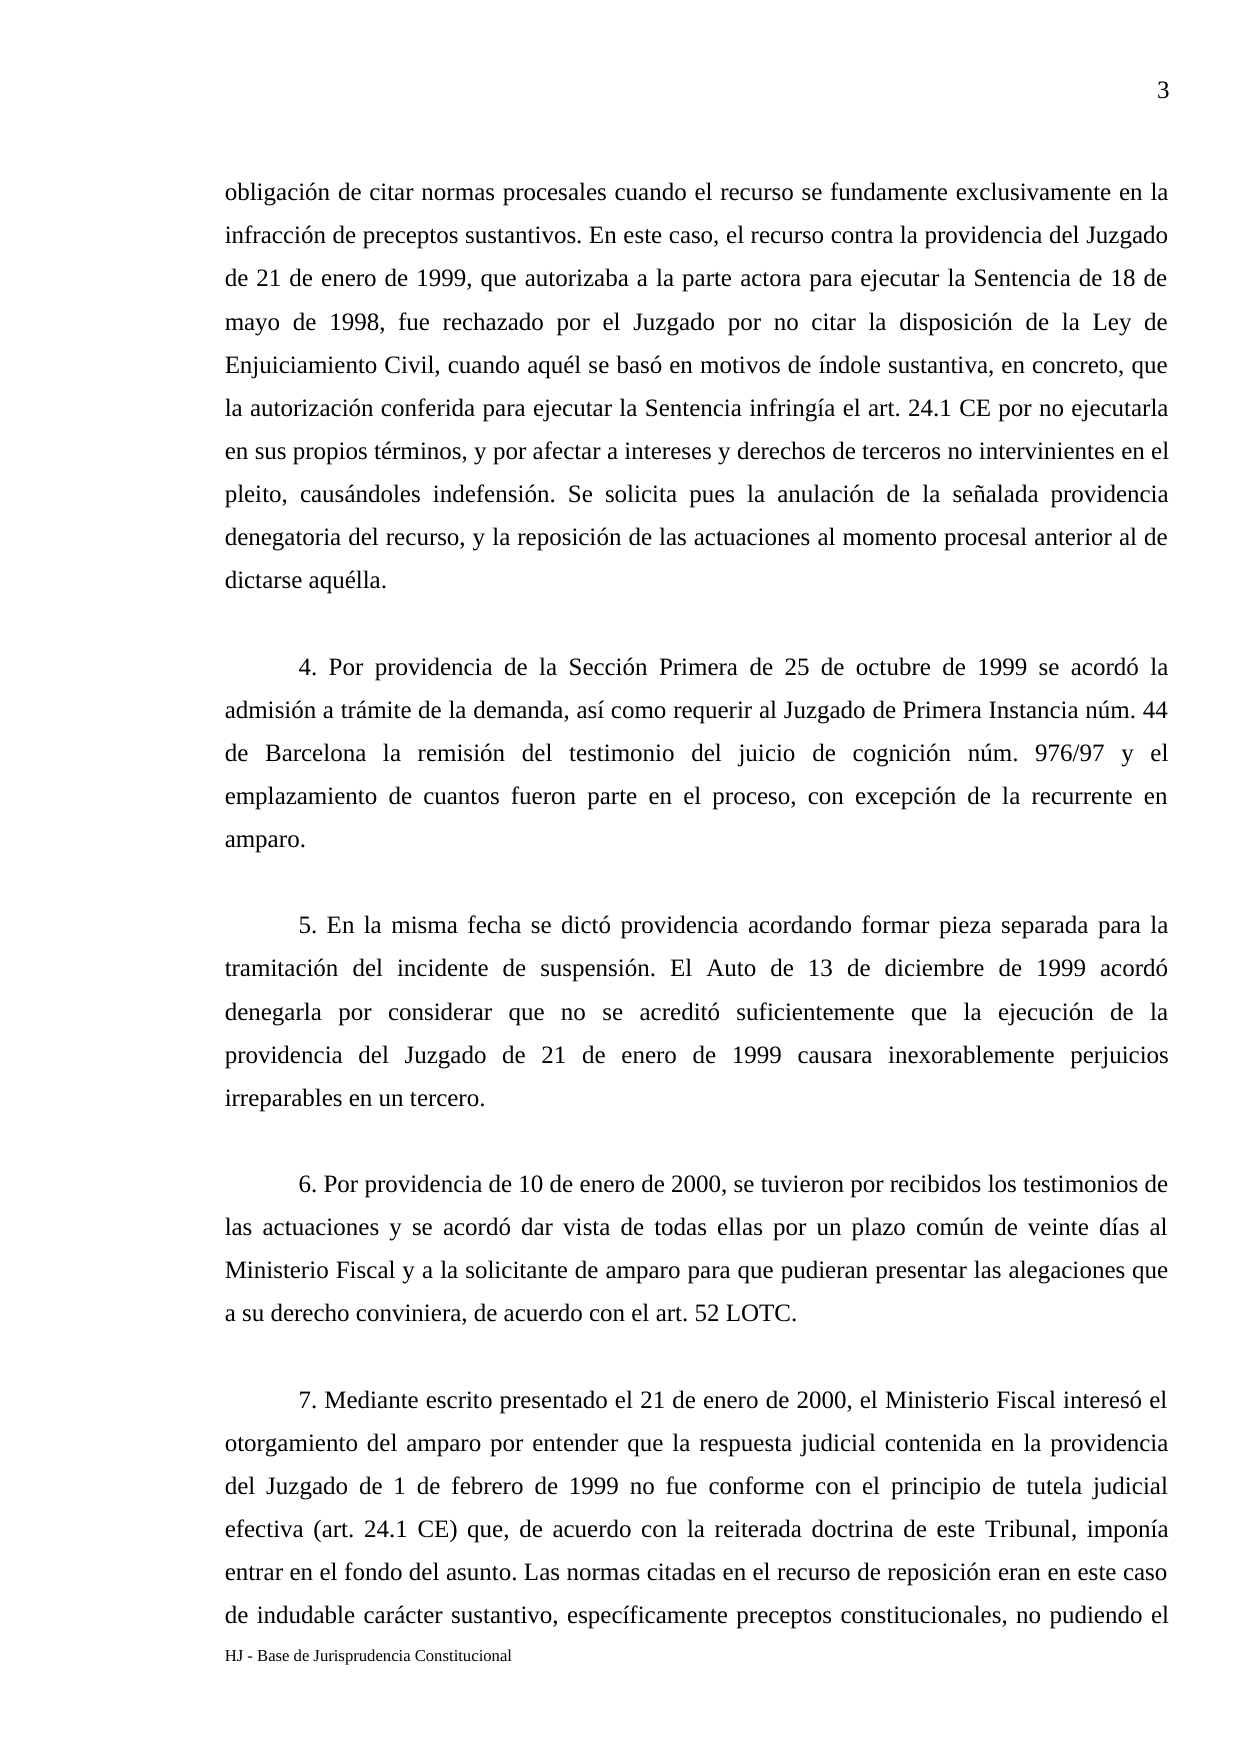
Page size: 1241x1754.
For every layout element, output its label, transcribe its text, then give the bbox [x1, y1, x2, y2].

text 4. Por providencia de la Sección Primera de 25 de octubre de 1999 se acordó la admisión a trámite de la demanda, así como requerir al Juzgado de Primera Instancia núm. 44 de Barcelona la remisión del testimonio del juicio de cognición núm. 976/97 y el emplazamiento de cuantos fueron parte en el proceso, con excepción de la recurrente en amparo. [224, 652, 1169, 853]
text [224, 177, 1169, 594]
text 6. Por providencia de 10 de enero de 2000, se tuvieron por recibidos los testimonios de las actuaciones y se acordó dar vista de todas ellas por un plazo común de veinte días al Ministerio Fiscal y a la solicitante de amparo para que pudieran presentar las alegaciones que a su derecho conviniera, de acuerdo con el art. 52 LOTC. [224, 1169, 1169, 1327]
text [224, 1385, 1169, 1629]
text 5. En la misma fecha se dictó providencia acordando formar pieza separada para la tramitación del incidente de suspensión. El Auto de 13 de diciembre de 1999 acordó denegarla por considerar que no se acreditó suficientemente que la ejecución de la providencia del Juzgado de 21 de enero de 1999 causara inexorablemente perjuicios irreparables en un tercero. [224, 910, 1169, 1112]
